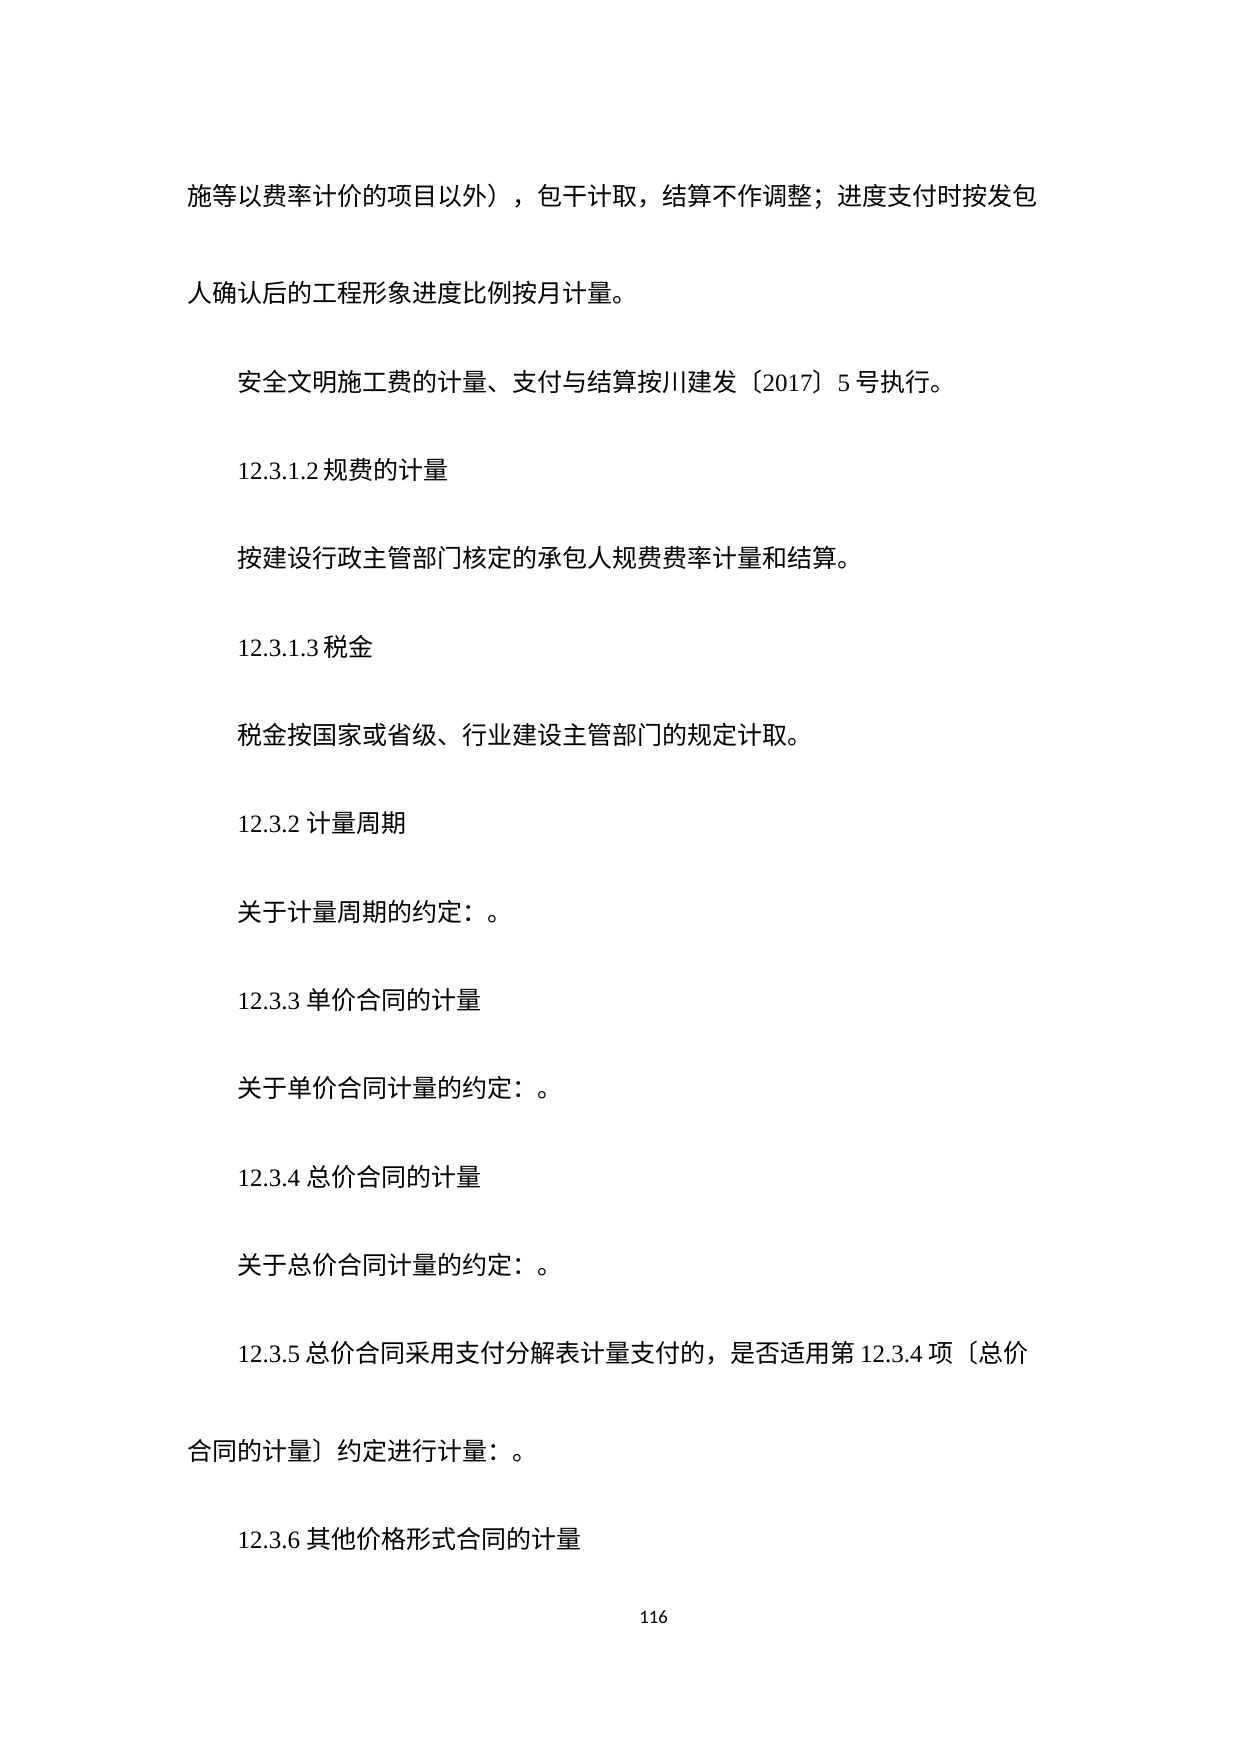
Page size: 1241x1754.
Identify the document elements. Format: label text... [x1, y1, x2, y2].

text 12.3.1.2规费的计量 [187, 436, 1053, 501]
text 关于总价合同计量的约定：。 [187, 1231, 1053, 1296]
text 12.3.1.3税金 [187, 613, 1053, 678]
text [187, 162, 1053, 324]
text 12.3.2 计量周期 [187, 789, 1053, 854]
text 关于单价合同计量的约定：。 [187, 1054, 1053, 1119]
text 12.3.6 其他价格形式合同的计量 [187, 1505, 1053, 1570]
text 安全文明施工费的计量、支付与结算按川建发〔2017〕5号执行。 [187, 348, 1053, 413]
text 12.3.4 总价合同的计量 [187, 1143, 1053, 1208]
text 按建设行政主管部门核定的承包人规费费率计量和结算。 [187, 524, 1053, 589]
text 关于计量周期的约定：。 [187, 878, 1053, 943]
text 税金按国家或省级、行业建设主管部门的规定计取。 [187, 701, 1053, 766]
text 12.3.5总价合同采用支付分解表计量支付的，是否适用第12.3.4 项〔总价合同的计量〕约定进行计量：。 [187, 1319, 1053, 1482]
text 12.3.3 单价合同的计量 [187, 966, 1053, 1031]
